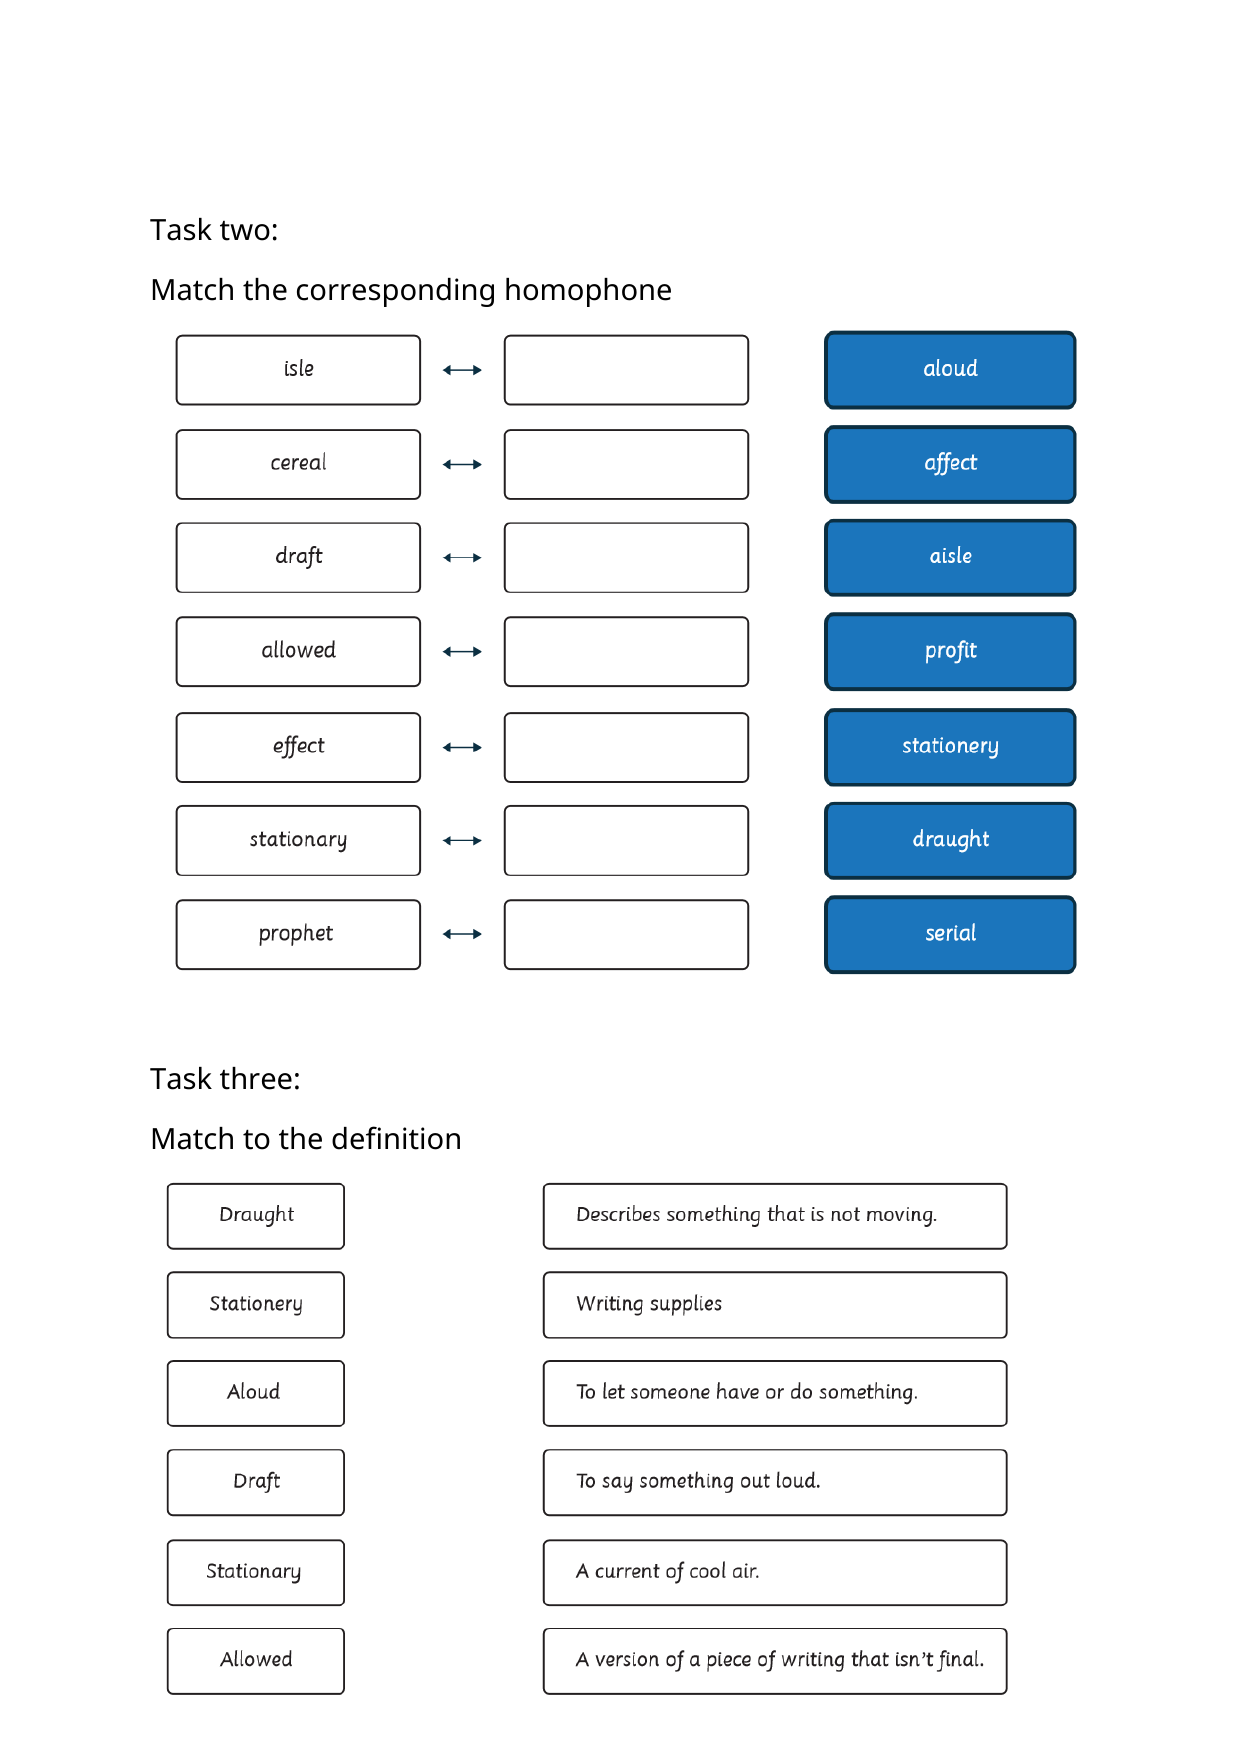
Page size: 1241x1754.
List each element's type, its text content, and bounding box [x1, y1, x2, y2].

picture [150, 328, 1091, 981]
text Match to the definition [150, 1118, 1090, 1158]
text Task three: [150, 1058, 1090, 1098]
text Match the corresponding homophone [150, 269, 1090, 309]
text Task two: [150, 209, 1090, 249]
picture [150, 1177, 1012, 1712]
